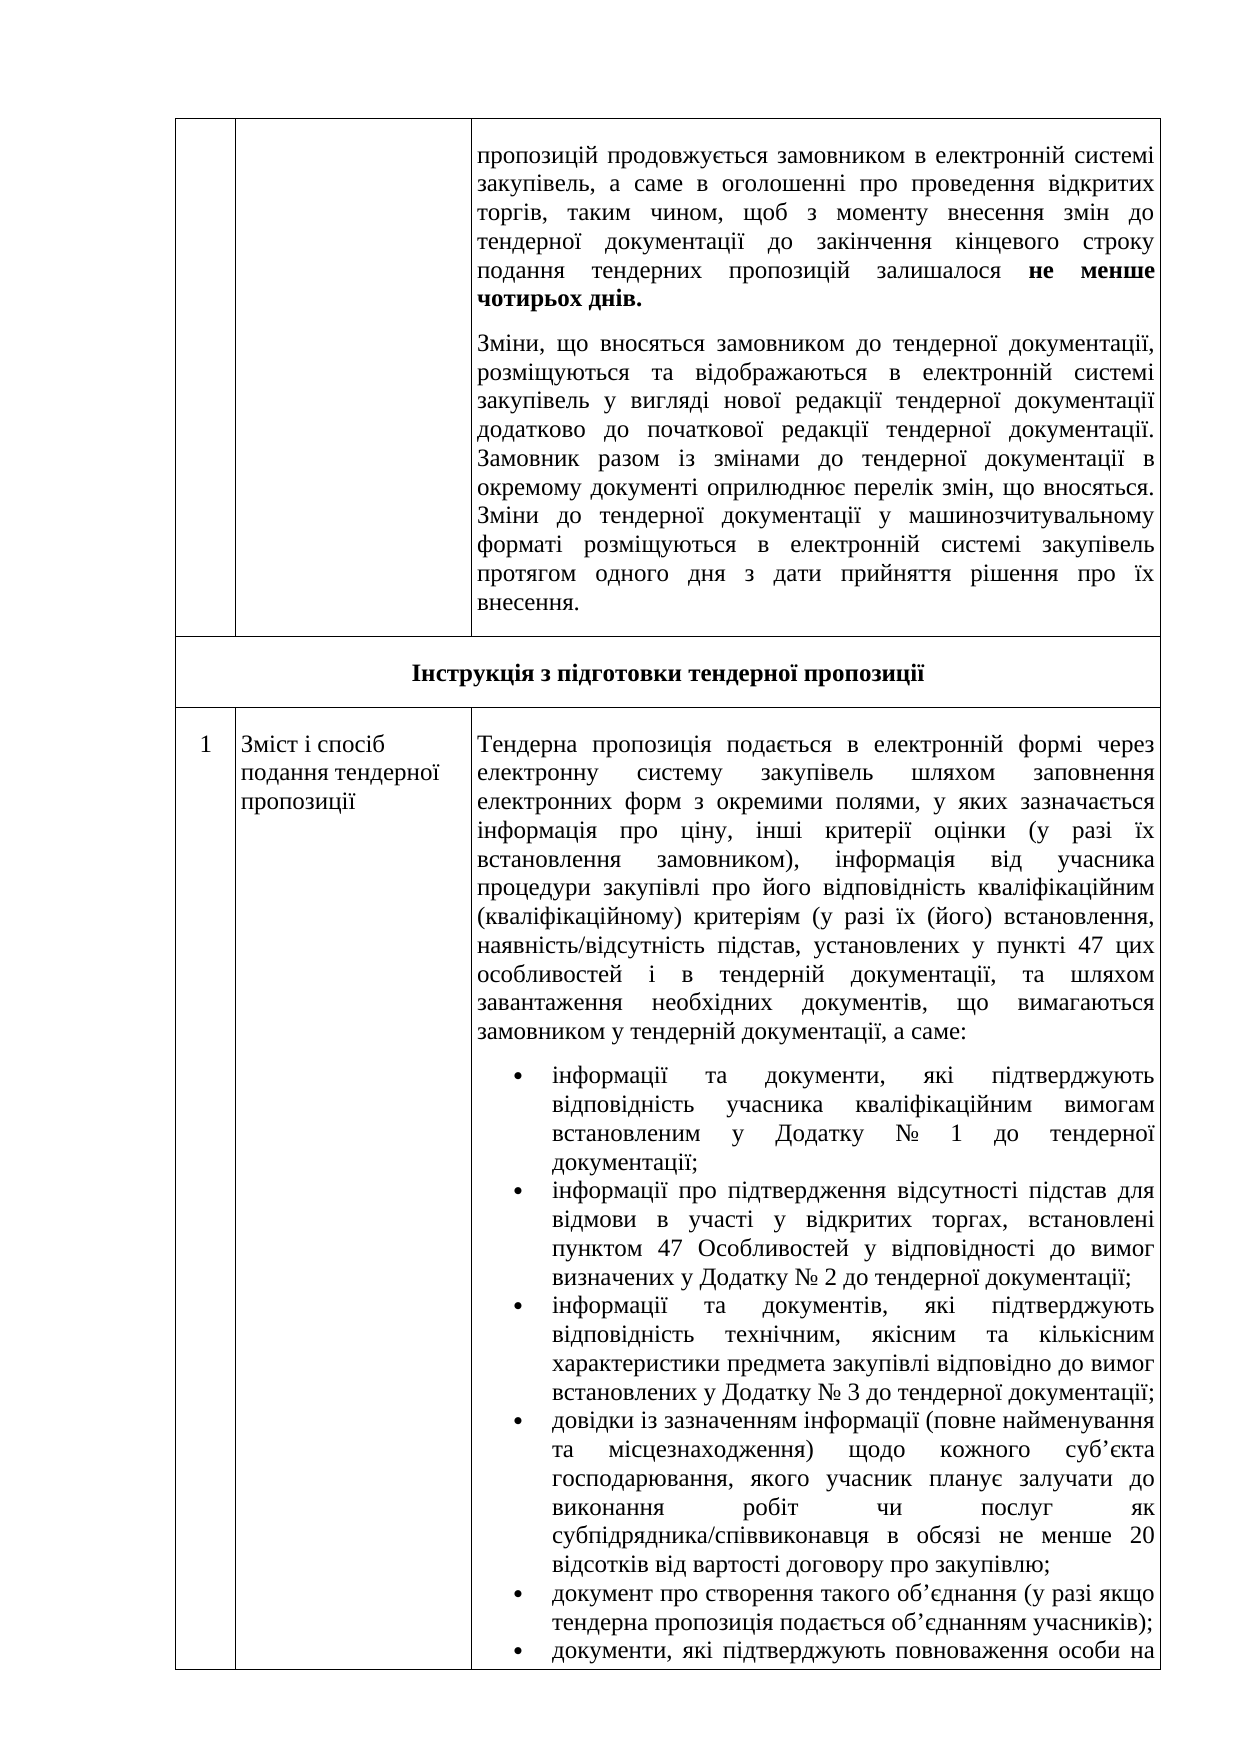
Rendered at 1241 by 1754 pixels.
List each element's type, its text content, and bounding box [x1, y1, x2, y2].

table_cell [236, 119, 471, 636]
table_cell 1 [176, 708, 235, 1669]
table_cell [472, 708, 1160, 1669]
table_cell Інструкція з підготовки тендерної пропозиції [176, 637, 1160, 707]
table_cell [472, 119, 1160, 636]
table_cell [236, 708, 471, 1669]
table_cell 2 [176, 119, 235, 636]
